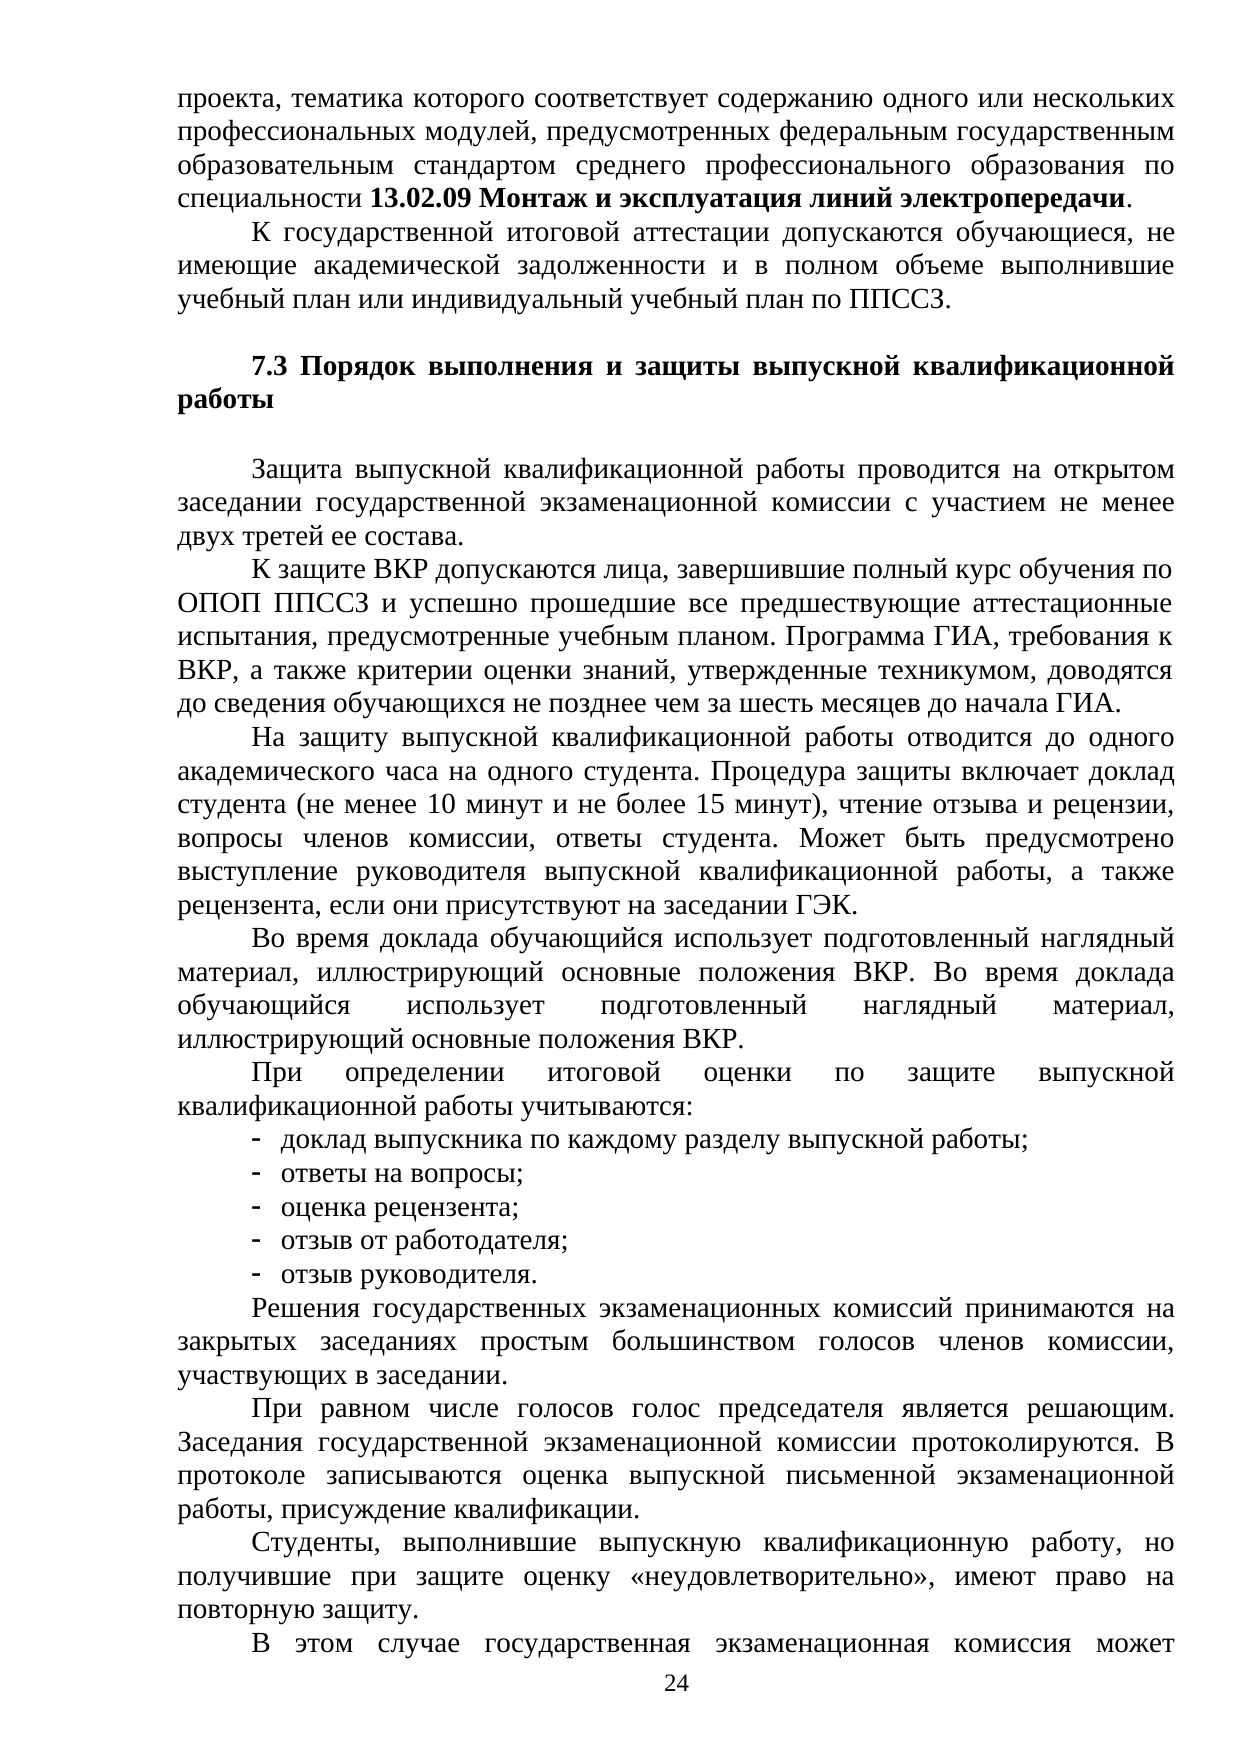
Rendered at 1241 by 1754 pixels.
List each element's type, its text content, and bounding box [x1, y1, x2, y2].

text Решения государственных экзаменационных комиссий принимаются на закрытых заседаниях простым большинством голосов членов комиссии, участвующих в заседании. [177, 1290, 1176, 1390]
text К государственной итоговой аттестации допускаются обучающиеся, не имеющие академической задолженности и в полном объеме выполнившие учебный план или индивидуальный учебный план по ППССЗ. [177, 214, 1176, 314]
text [177, 1625, 1176, 1659]
text 7.3 Порядок выполнения и защиты выпускной квалификационной работы [177, 348, 1176, 415]
list ответы на вопросы; [177, 1155, 1176, 1189]
text При равном числе голосов голос председателя является решающим. Заседания государственной экзаменационной комиссии протоколируются. В протоколе записываются оценка выпускной письменной экзаменационной работы, присуждение квалификации. [177, 1390, 1176, 1524]
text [177, 80, 1176, 214]
text На защиту выпускной квалификационной работы отводится до одного академического часа на одного студента. Процедура защиты включает доклад студента (не менее 10 минут и не более 15 минут), чтение отзыва и рецензии, вопросы членов комиссии, ответы студента. Может быть предусмотрено выступление руководителя выпускной квалификационной работы, а также рецензента, если они присутствуют на заседании ГЭК. [177, 719, 1176, 920]
text Во время доклада обучающийся использует подготовленный наглядный материал, иллюстрирующий основные положения ВКР. Во время доклада обучающийся использует подготовленный наглядный материал, иллюстрирующий основные положения ВКР. [177, 920, 1176, 1054]
text При определении итоговой оценки по защите выпускной квалификационной работы учитываются: [177, 1054, 1176, 1122]
text Защита выпускной квалификационной работы проводится на открытом заседании государственной экзаменационной комиссии с участием не менее двух третей ее состава. [177, 451, 1176, 551]
text Студенты, выполнившие выпускную квалификационную работу, но получившие при защите оценку «неудовлетворительно», имеют право на повторную защиту. [177, 1524, 1176, 1625]
text К защите ВКР допускаются лица, завершившие полный курс обучения по ОПОП ППССЗ и успешно прошедшие все предшествующие аттестационные испытания, предусмотренные учебным планом. Программа ГИА, требования к ВКР, а также критерии оценки знаний, утвержденные техникумом, доводятся до сведения обучающихся не позднее чем за шесть месяцев до начала ГИА. [177, 551, 1173, 719]
list доклад выпускника по каждому разделу выпускной работы; [177, 1122, 1176, 1155]
list отзыв руководителя. [177, 1256, 1176, 1290]
list оценка рецензента; [177, 1189, 1176, 1222]
list отзыв от работодателя; [177, 1222, 1176, 1256]
